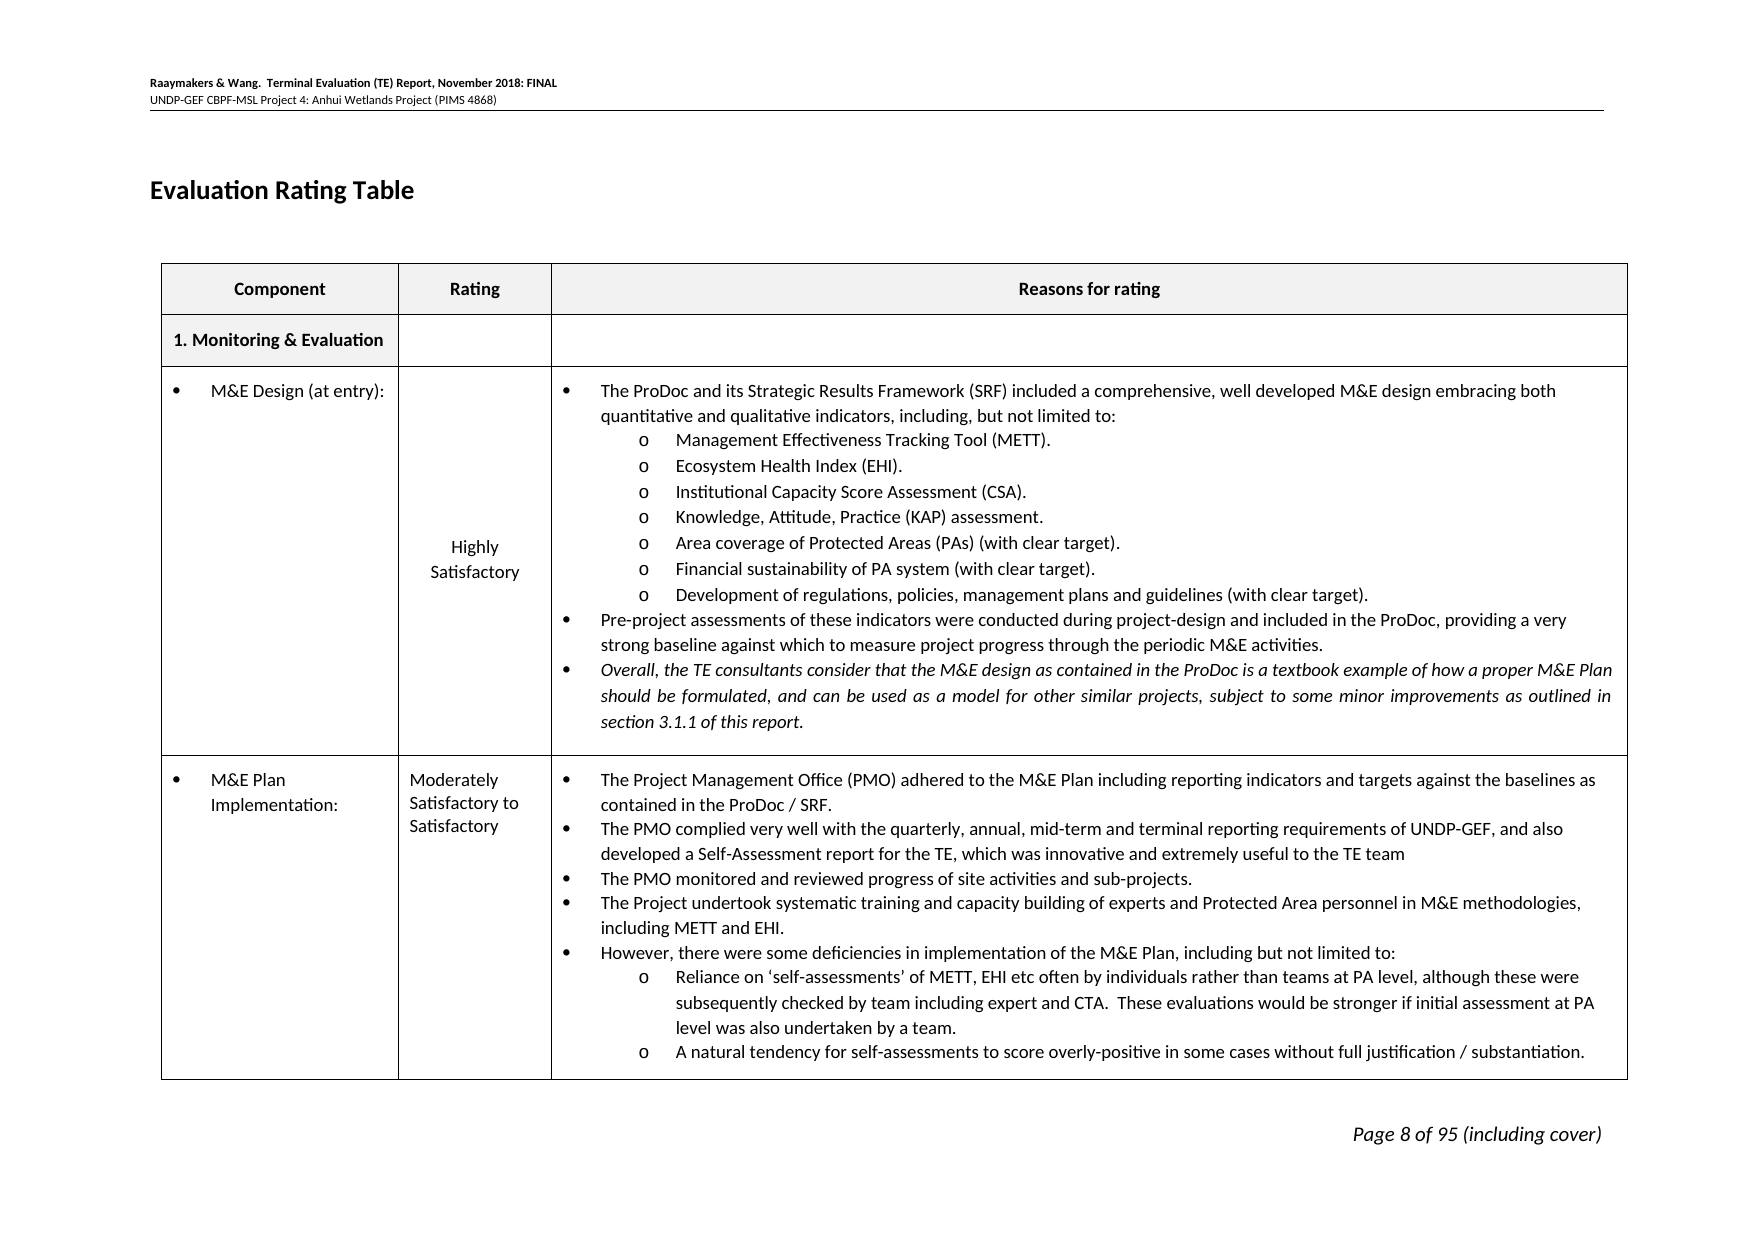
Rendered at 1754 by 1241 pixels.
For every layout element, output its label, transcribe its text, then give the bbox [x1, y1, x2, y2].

table_cell [552, 315, 1627, 366]
table_header Reasons for rating [552, 264, 1627, 314]
table_cell M&E Plan Implementation: [162, 756, 398, 1079]
table_header Rating [399, 264, 551, 314]
table_header Component [162, 264, 398, 314]
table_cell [552, 756, 1627, 1079]
table_cell Highly Satisfactory [399, 367, 551, 754]
table_cell M&E Design (at entry): [162, 367, 398, 754]
table_cell 1. Monitoring & Evaluation [162, 315, 398, 366]
subtitle Evaluation Rating Table [150, 173, 1604, 207]
table_cell [399, 315, 551, 366]
table_cell Moderately Satisfactory to Satisfactory [399, 756, 551, 1079]
table_cell The ProDoc and its Strategic Results Framework (SRF) included a comprehensive, well developed M&E design embracing both quantitative and qualitative indicators, including, but not limited to: Management Effectiveness Tracking Tool (METT). Ecosystem Health Index (EHI). Institutional Capacity Score Assessment (CSA). Knowledge, Attitude, Practice (KAP) assessment. Area coverage of Protected Areas (PAs) (with clear target). Financial sustainability of PA system (with clear target). Development of regulations, policies, management plans and guidelines (with clear target). Pre-project assessments of these indicators were conducted during project-design and included in the ProDoc, providing a very strong baseline against which to measure project progress through the periodic M&E activities. Overall, the TE consultants consider that the M&E design as contained in the ProDoc is a textbook example of how a proper M&E Plan should be formulated, and can be used as a model for other similar projects, subject to some minor improvements as outlined in section 3.1.1 of this report. [552, 367, 1627, 754]
